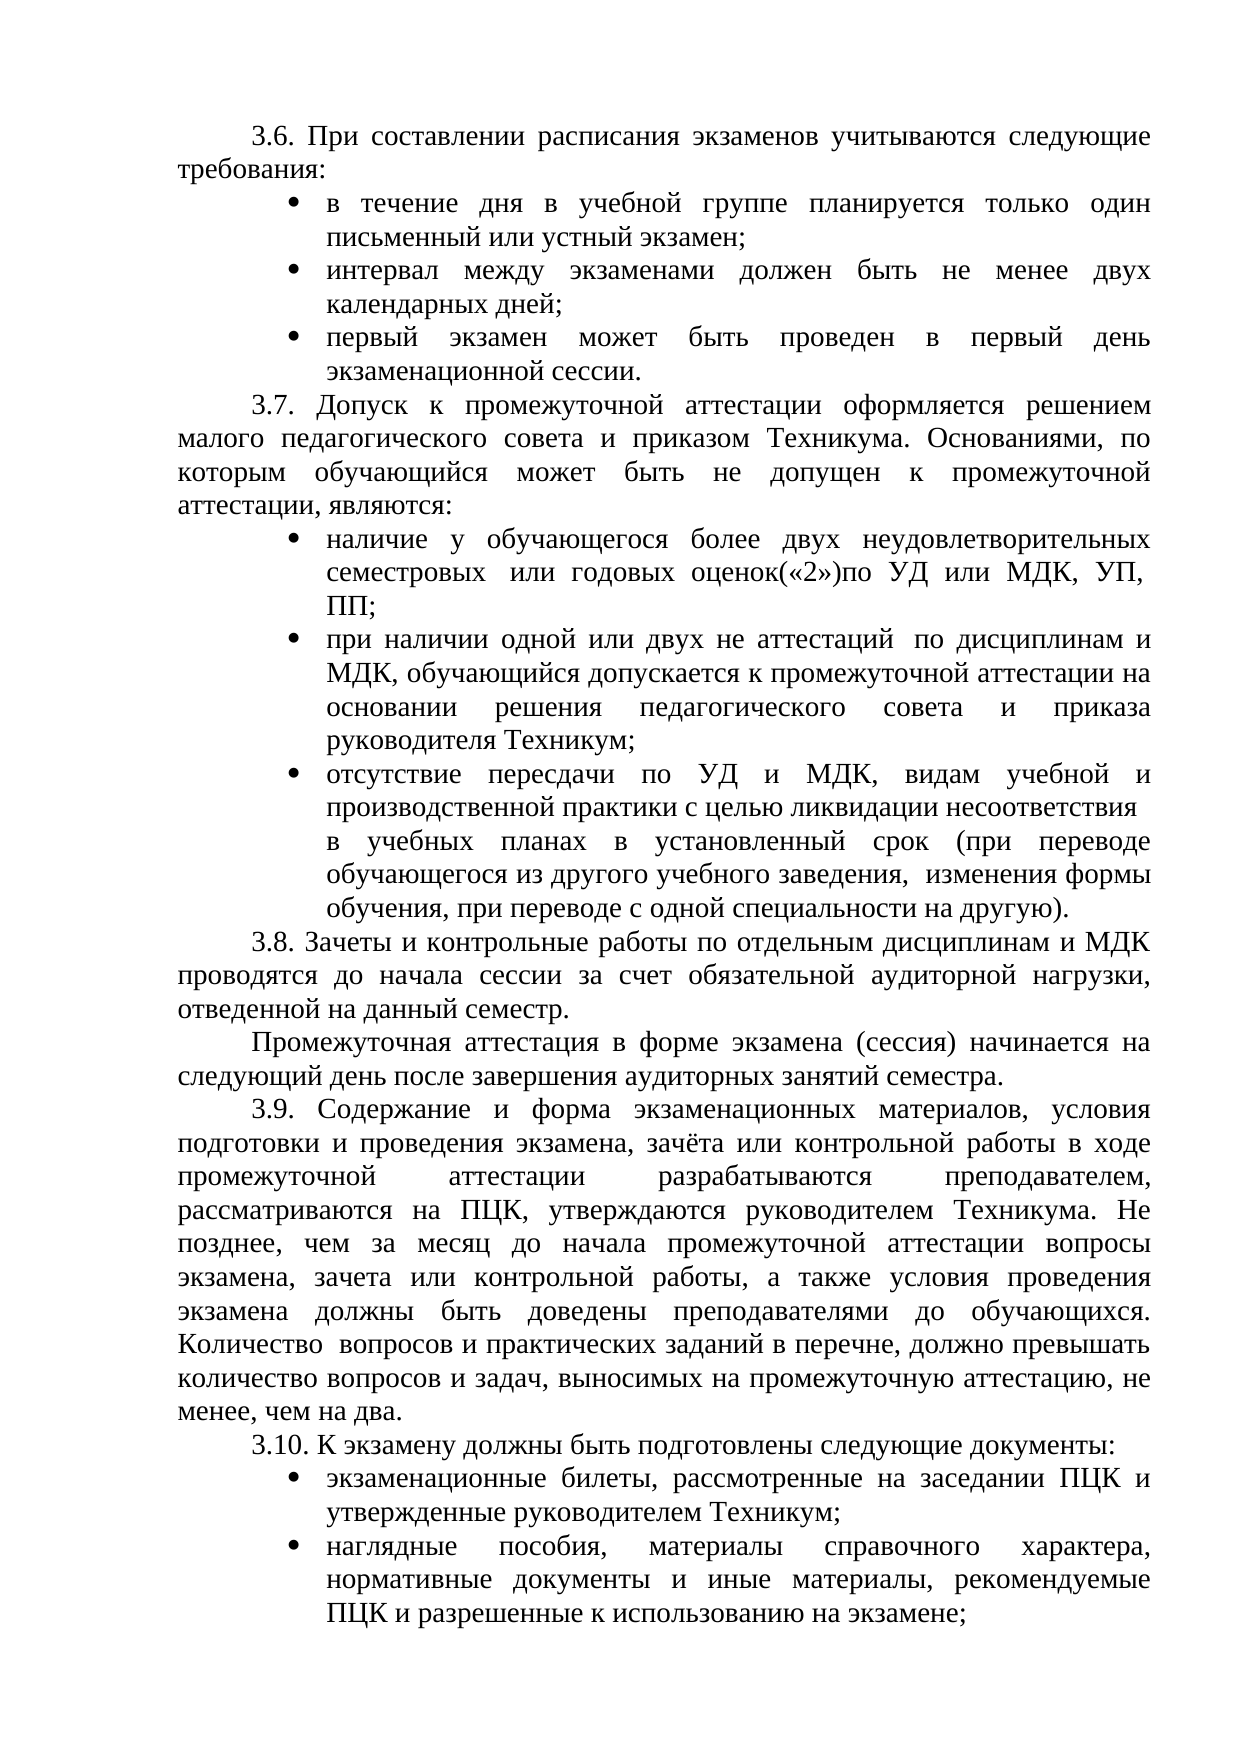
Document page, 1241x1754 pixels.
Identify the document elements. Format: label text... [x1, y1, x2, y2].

text 3.8. Зачеты и контрольные работы по отдельным дисциплинам и МДК проводятся до начала сессии за счет обязательной аудиторной нагрузки, отведенной на данный семестр. [177, 924, 1152, 1024]
list в течение дня в учебной группе планируется только один письменный или устный экзамен; [288, 185, 1152, 252]
list наличие у обучающегося более двух неудовлетворительных семестровых или годовых оценок(«2»)по УД или МДК, УП, ПП; [288, 521, 1152, 622]
list интервал между экзаменами должен быть не менее двух календарных дней; [288, 252, 1152, 319]
list наглядные пособия, материалы справочного характера, нормативные документы и иные материалы, рекомендуемые ПЦК и разрешенные к использованию на экзамене; [288, 1528, 1152, 1628]
text Промежуточная аттестация в форме экзамена (сессия) начинается на следующий день после завершения аудиторных занятий семестра. [177, 1024, 1152, 1091]
list при наличии одной или двух не аттестаций по дисциплинам и МДК, обучающийся допускается к промежуточной аттестации на основании решения педагогического совета и приказа руководителя Техникум; [288, 622, 1152, 756]
text 3.7. Допуск к промежуточной аттестации оформляется решением малого педагогического совета и приказом Техникума. Основаниями, по которым обучающийся может быть не допущен к промежуточной аттестации, являются: [177, 387, 1152, 521]
list отсутствие пересдачи по УД и МДК, видам учебной и производственной практики с целью ликвидации несоответствия в учебных планах в установленный срок (при переводе обучающегося из другого учебного заведения, изменения формы обучения, при переводе с одной специальности на другую). [288, 756, 1152, 924]
list первый экзамен может быть проведен в первый день экзаменационной сессии. [288, 319, 1152, 387]
list экзаменационные билеты, рассмотренные на заседании ПЦК и утвержденные руководителем Техникум; [288, 1460, 1152, 1528]
text 3.9. Содержание и форма экзаменационных материалов, условия подготовки и проведения экзамена, зачёта или контрольной работы в ходе промежуточной аттестации разрабатываются преподавателем, рассматриваются на ПЦК, утверждаются руководителем Техникума. Не позднее, чем за месяц до начала промежуточной аттестации вопросы экзамена, зачета или контрольной работы, а также условия проведения экзамена должны быть доведены преподавателями до обучающихся. Количество вопросов и практических заданий в перечне, должно превышать количество вопросов и задач, выносимых на промежуточную аттестацию, не менее, чем на два. [177, 1091, 1152, 1427]
text 3.10. К экзамену должны быть подготовлены следующие документы: [177, 1427, 1152, 1460]
text 3.6. При составлении расписания экзаменов учитываются следующие требования: [177, 118, 1152, 185]
